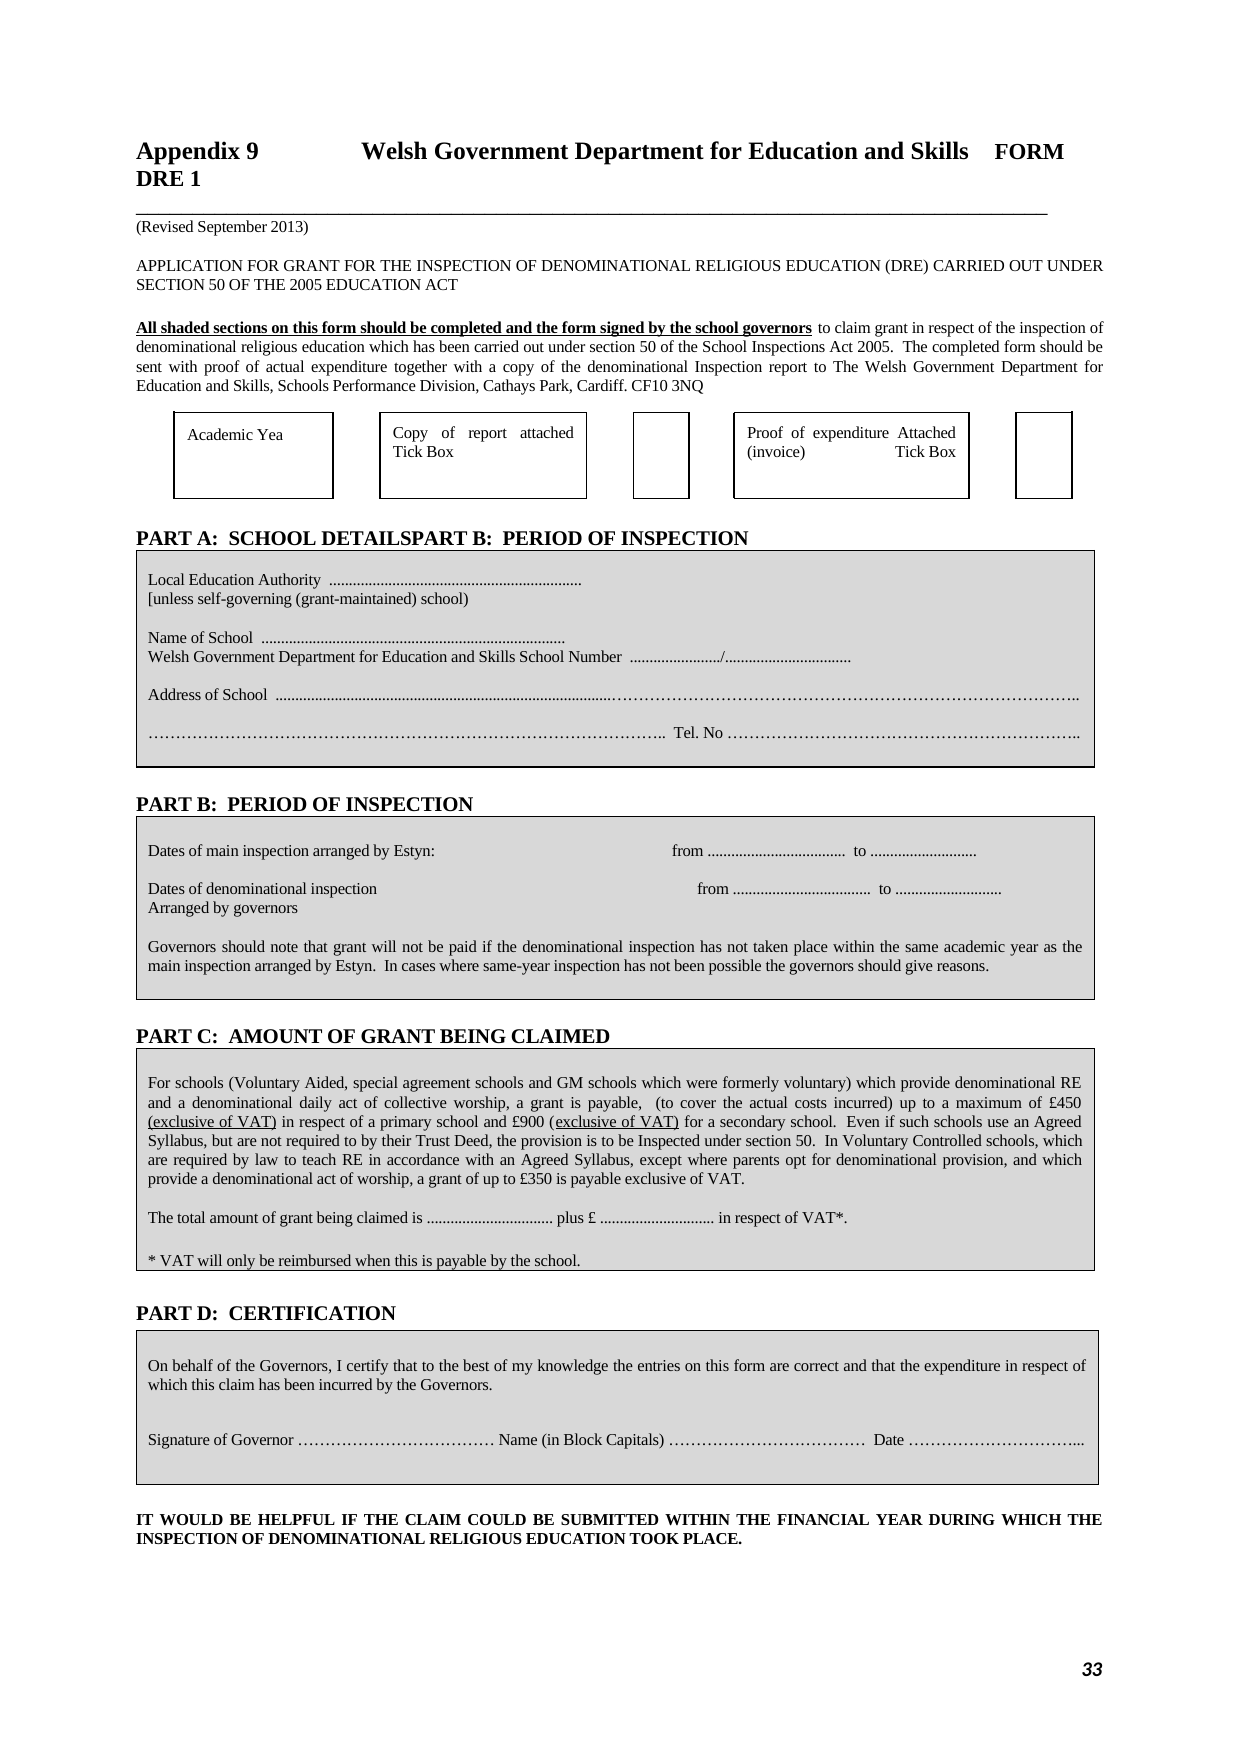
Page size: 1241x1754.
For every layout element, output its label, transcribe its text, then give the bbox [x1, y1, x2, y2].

table_header [1017, 413, 1071, 497]
table_header Academic Yea [175, 413, 332, 497]
table_header [689, 411, 734, 497]
table_header [333, 411, 380, 497]
text PART C: AMOUNT OF GRANT BEING CLAIMED [136, 1024, 1104, 1048]
table_header Proof of expenditure Attached (invoice) Tick Box [735, 413, 968, 497]
table_header Copy of report attached Tick Box [381, 413, 586, 497]
text All shaded sections on this form should be completed and the form signed by the school governors to claim grant in respect of the inspection of denominational religious education which has been carried out under section 50 of the School Inspections Act 2005. The completed form should be sent with proof of actual expenditure together with a copy of the denominational Inspection report to The Welsh Government Department for Education and Skills, Schools Performance Division, Cathays Park, Cardiff. CF10 3NQ [136, 318, 1104, 395]
text PART D: CERTIFICATION [136, 1301, 1104, 1324]
table_header [586, 411, 633, 497]
text APPLICATION FOR GRANT FOR THE INSPECTION OF DENOMINATIONAL RELIGIOUS EDUCATION (DRE) CARRIED OUT UNDER SECTION 50 OF THE 2005 EDUCATION ACT [136, 256, 1104, 294]
table_header Dates of main inspection arranged by Estyn: from ................................... to ........................... Dates of denominational inspection from ................................... to ........................... Arranged by governors Governors should note that grant will not be paid if the denominational inspection has not taken place within the same academic year as the main inspection arranged by Estyn. In cases where same-year inspection has not been possible the governors should give reasons. [137, 817, 1094, 999]
text Appendix 9 Welsh Government Department for Education and Skills FORM DRE 1 [136, 136, 1104, 191]
text (Revised September 2013) [136, 217, 1104, 236]
table_header On behalf of the Governors, I certify that to the best of my knowledge the entries on this form are correct and that the expenditure in respect of which this claim has been incurred by the Governors. Signature of Governor ……………………………… Name (in Block Capitals) ……………………………… Date …………………………... [137, 1331, 1098, 1484]
table_header Local Education Authority ................................................................ [unless self-governing (grant-maintained) school) Name of School ............................................................................. Welsh Government Department for Education and Skills School Number ......................./................................ Address of School .....................................................................................………………………………………………………………………….. ………………………………………………………………………………….. Tel. No ……………………………………………………….. [137, 551, 1094, 766]
text IT WOULD BE HELPFUL IF THE CLAIM COULD BE SUBMITTED WITHIN THE FINANCIAL YEAR DURING WHICH THE INSPECTION OF DENOMINATIONAL RELIGIOUS EDUCATION TOOK PLACE. [136, 1510, 1104, 1548]
table_header [969, 411, 1016, 497]
table_header For schools (Voluntary Aided, special agreement schools and GM schools which were formerly voluntary) which provide denominational RE and a denominational daily act of collective worship, a grant is payable, (to cover the actual costs incurred) up to a maximum of £450 (exclusive of VAT) in respect of a primary school and £900 (exclusive of VAT) for a secondary school. Even if such schools use an Agreed Syllabus, but are not required to by their Trust Deed, the provision is to be Inspected under section 50. In Voluntary Controlled schools, which are required by law to teach RE in accordance with an Agreed Syllabus, except where parents opt for denominational provision, and which provide a denominational act of worship, a grant of up to £350 is payable exclusive of VAT. The total amount of grant being claimed is ................................ plus £ ............................. in respect of VAT*. * VAT will only be reimbursed when this is payable by the school. [137, 1049, 1094, 1270]
table_header [634, 413, 688, 497]
text _________________________________________________________________________________ [136, 191, 1104, 217]
text PART B: PERIOD OF INSPECTION [136, 792, 1104, 816]
text PART A: SCHOOL DETAILSPART B: PERIOD OF INSPECTION [136, 526, 1104, 550]
